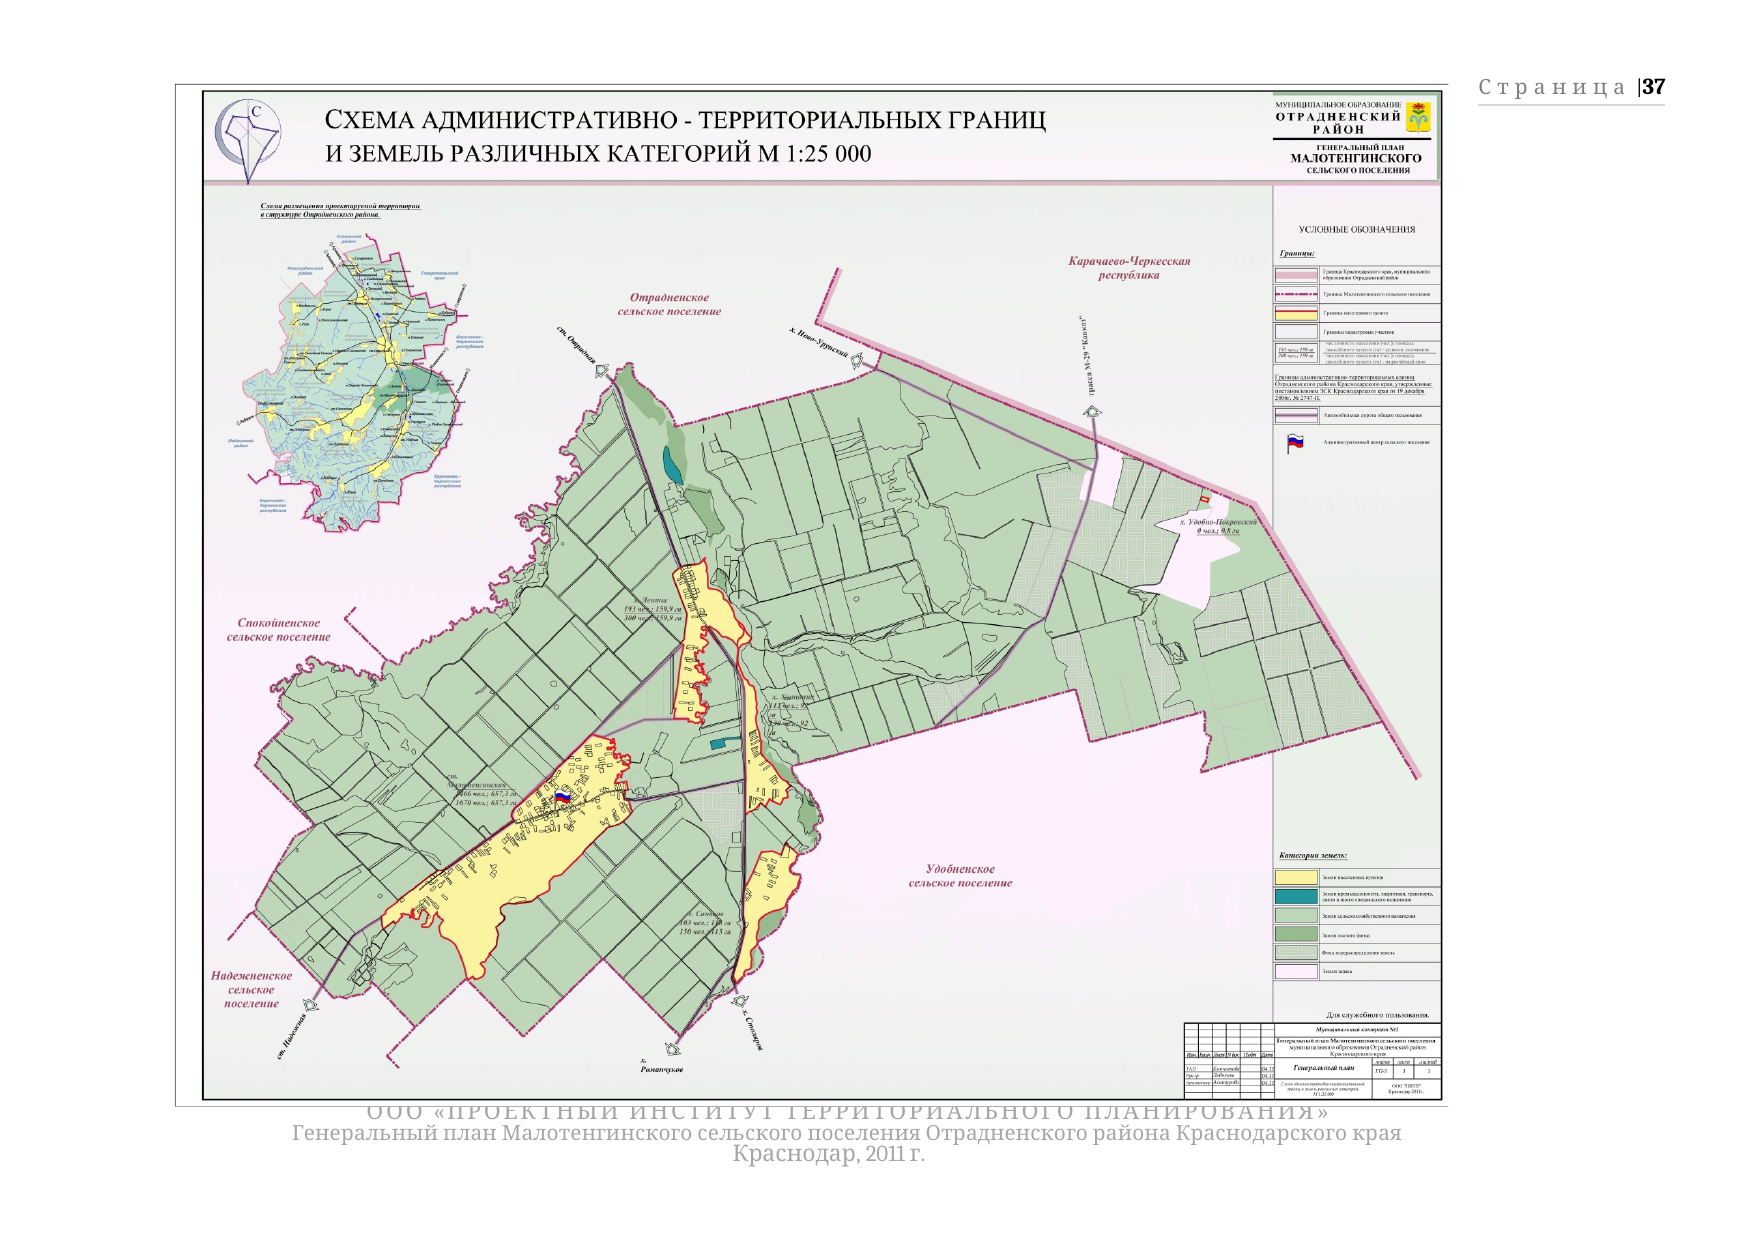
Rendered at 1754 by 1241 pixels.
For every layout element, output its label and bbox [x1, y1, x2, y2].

picture [174, 83, 1449, 1107]
